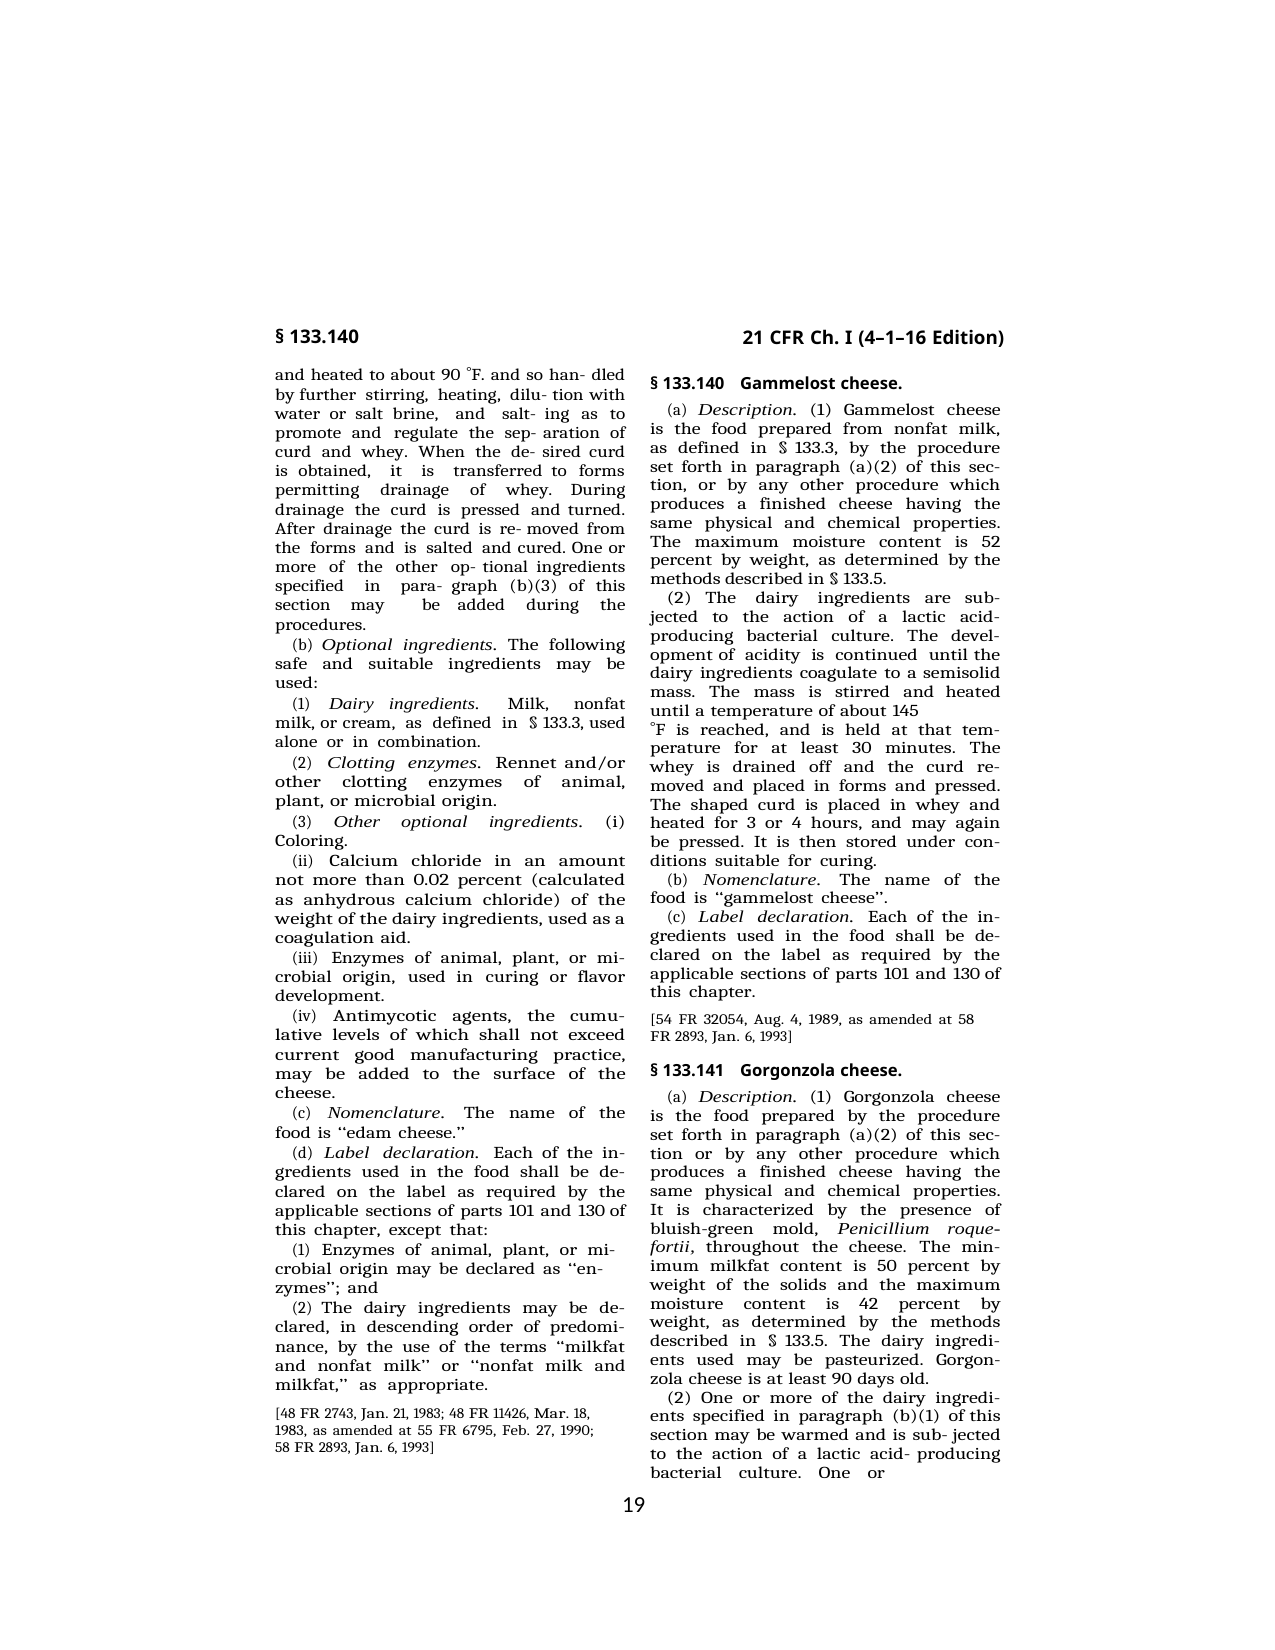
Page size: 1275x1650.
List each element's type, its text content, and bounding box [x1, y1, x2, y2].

text (2) One or more of the dairy ingredi- ents specified in paragraph (b)(1) of this section may be warmed and is sub- jected to the action of a lactic acid- producing bacterial culture. One or [650, 1388, 1000, 1482]
text 58 FR 2893, Jan. 6, 1993] [275, 1440, 625, 1456]
text (2) The dairy ingredients are sub- jected to the action of a lactic acid- producing bacterial culture. The devel- opment of acidity is continued until the dairy ingredients coagulate to a semisolid mass. The mass is stirred and heated until a temperature of about 145 [650, 589, 1000, 720]
text 1983, as amended at 55 FR 6795, Feb. 27, 1990; [275, 1423, 625, 1439]
list Dairy ingredients. Milk, nonfat milk, or cream, as defined in § 133.3, used alone or in combination. [275, 694, 625, 752]
text [54 FR 32054, Aug. 4, 1989, as amended at 58 [650, 1011, 1096, 1028]
text and heated to about 90 F. and so han- dled by further stirring, heating, dilu- tion with water or salt brine, and salt- ing as to promote and regulate the sep- aration of curd and whey. When the de- sired curd is obtained, it is transferred to forms permitting drainage of whey. During drainage the curd is pressed and turned. After drainage the curd is re- moved from the forms and is salted and cured. One or more of the other op- tional ingredients specified in para- graph (b)(3) of this section may be added during the procedures. [275, 366, 625, 634]
list Description. (1) Gammelost cheese is the food prepared from nonfat milk, as defined in § 133.3, by the procedure set forth in paragraph (a)(2) of this sec- tion, or by any other procedure which produces a finished cheese having the same physical and chemical properties. The maximum moisture content is 52 percent by weight, as determined by the methods described in § 133.5. [650, 401, 1000, 588]
list Other optional ingredients. (i) Coloring. [275, 812, 625, 851]
list Antimycotic agents, the cumu- lative levels of which shall not exceed current good manufacturing practice, may be added to the surface of the cheese. [275, 1007, 625, 1102]
text F is reached, and is held at that tem- perature for at least 30 minutes. The whey is drained off and the curd re- moved and placed in forms and pressed. The shaped curd is placed in whey and heated for 3 or 4 hours, and may again be pressed. It is then stored under con- ditions suitable for curing. [650, 720, 1000, 870]
list Label declaration. Each of the in- gredients used in the food shall be de- clared on the label as required by the applicable sections of parts 101 and 130 of this chapter. [650, 908, 1000, 1002]
list Description. (1) Gorgonzola cheese is the food prepared by the procedure set forth in paragraph (a)(2) of this sec- tion or by any other procedure which produces a finished cheese having the same physical and chemical properties. It is characterized by the presence of bluish-green mold, Penicillium roque- fortii, throughout the cheese. The min- imum milkfat content is 50 percent by weight of the solids and the maximum moisture content is 42 percent by weight, as determined by the methods described in § 133.5. The dairy ingredi- ents used may be pasteurized. Gorgon- zola cheese is at least 90 days old. [650, 1088, 1000, 1388]
list Clotting enzymes. Rennet and/or other clotting enzymes of animal, plant, or microbial origin. [275, 753, 625, 811]
text [48 FR 2743, Jan. 21, 1983; 48 FR 11426, Mar. 18, [275, 1406, 625, 1422]
list Calcium chloride in an amount not more than 0.02 percent (calculated as anhydrous calcium chloride) of the weight of the dairy ingredients, used as a coagulation aid. [275, 852, 625, 947]
subtitle § 133.140 Gammelost cheese. [650, 371, 1096, 394]
list The dairy ingredients may be de- clared, in descending order of predomi- nance, by the use of the terms ‘‘milkfat and nonfat milk’’ or ‘‘nonfat milk and milkfat,’’ as appropriate. [275, 1299, 625, 1394]
list Optional ingredients. The following safe and suitable ingredients may be used: [275, 635, 625, 693]
list Nomenclature. The name of the food is ‘‘edam cheese.’’ [275, 1103, 625, 1142]
list Nomenclature. The name of the food is ‘‘gammelost cheese’’. [650, 870, 1000, 908]
subtitle § 133.140 [275, 324, 625, 349]
list Enzymes of animal, plant, or mi- crobial origin, used in curing or flavor development. [275, 948, 625, 1006]
list Enzymes of animal, plant, or mi- crobial origin may be declared as ‘‘en- zymes’’; and [275, 1240, 625, 1298]
subtitle 21 CFR Ch. I (4–1–16 Edition) [742, 325, 1037, 350]
subtitle § 133.141 Gorgonzola cheese. [650, 1059, 1096, 1081]
list Label declaration. Each of the in- gredients used in the food shall be de- clared on the label as required by the applicable sections of parts 101 and 130 of this chapter, except that: [275, 1143, 625, 1239]
text FR 2893, Jan. 6, 1993] [650, 1028, 1096, 1045]
